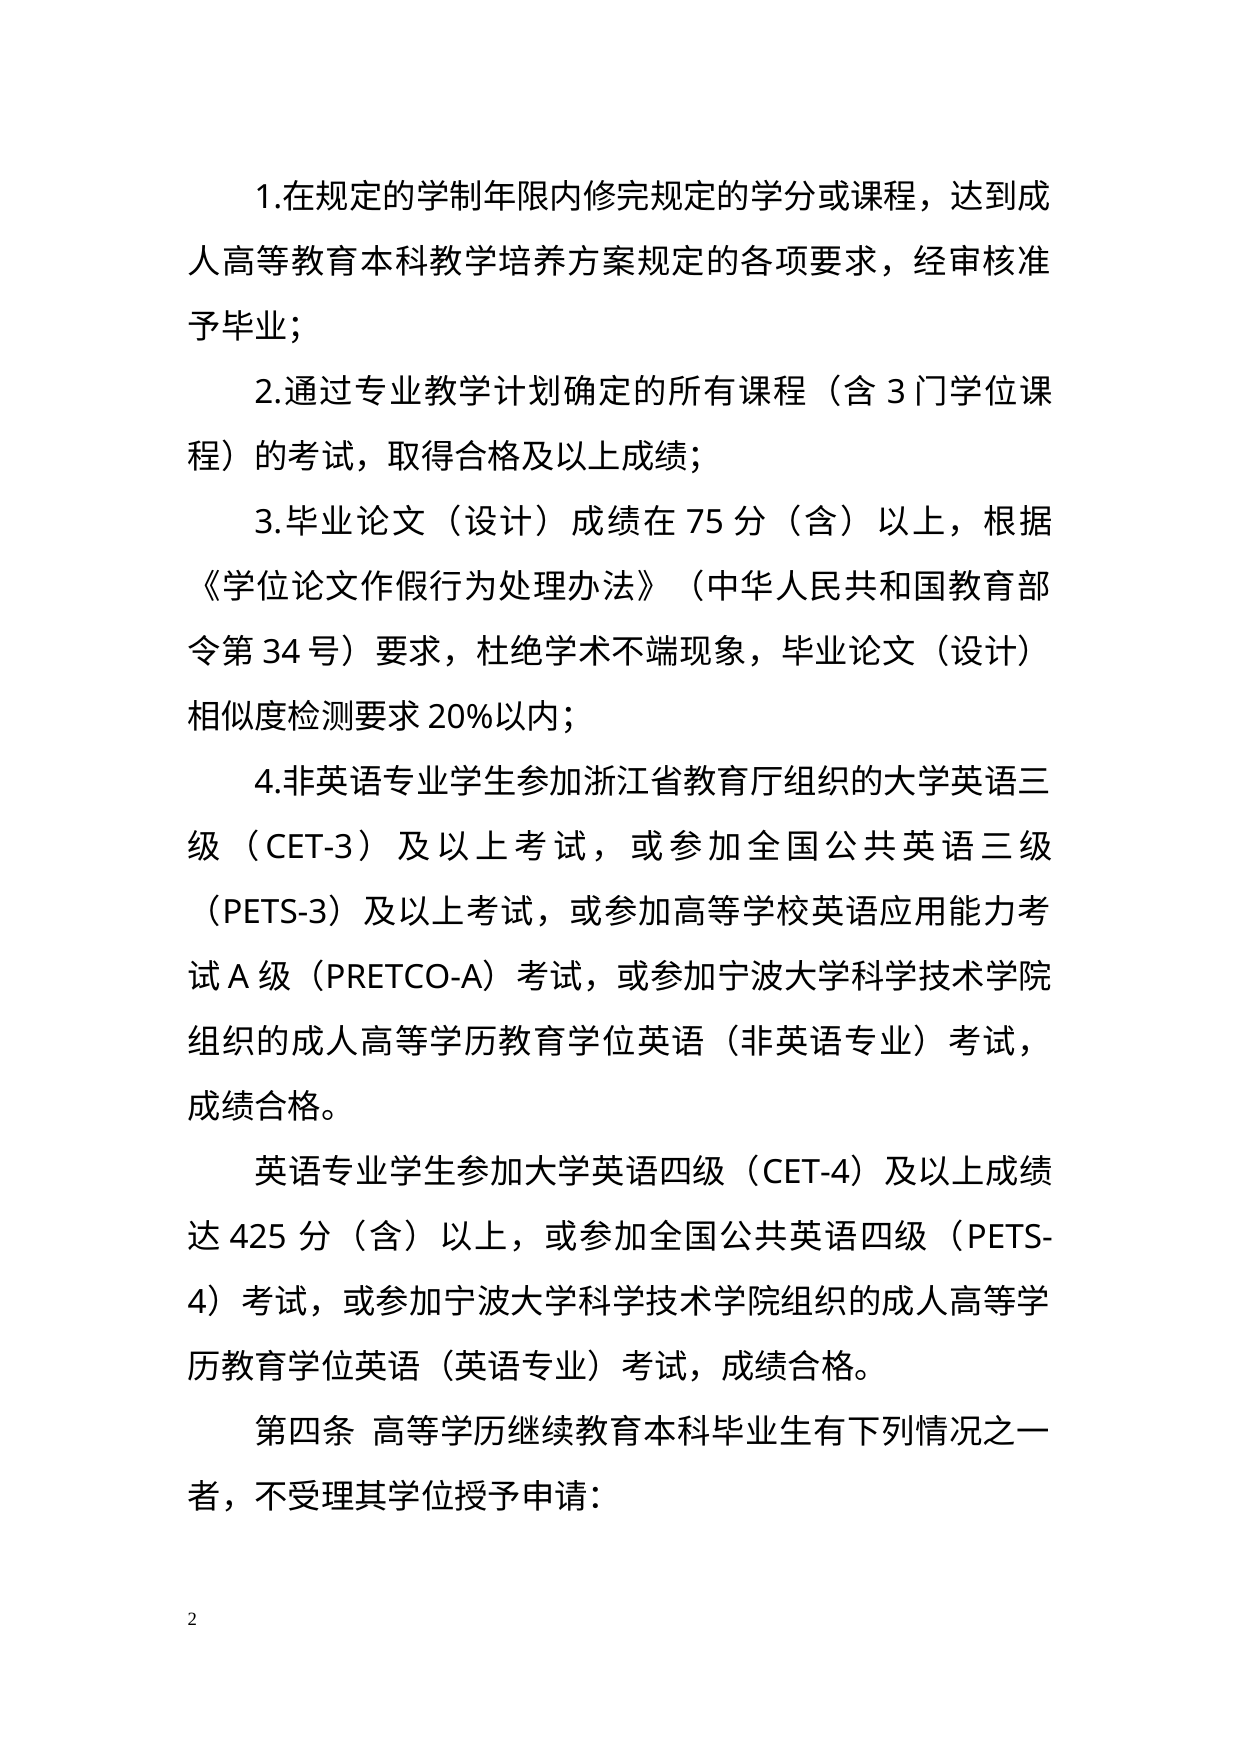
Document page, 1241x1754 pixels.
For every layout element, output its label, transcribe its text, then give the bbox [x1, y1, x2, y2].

text 4.非英语专业学生参加浙江省教育厅组织的大学英语三级（CET-3）及以上考试，或参加全国公共英语三级（PETS-3）及以上考试，或参加高等学校英语应用能力考试A 级（PRETCO-A）考试，或参加宁波大学科学技术学院组织的成人高等学历教育学位英语（非英语专业）考试，成绩合格。 [187, 747, 1053, 1137]
text 第四条 高等学历继续教育本科毕业生有下列情况之一者，不受理其学位授予申请： [187, 1397, 1053, 1527]
text 1.在规定的学制年限内修完规定的学分或课程，达到成人高等教育本科教学培养方案规定的各项要求，经审核准予毕业； [187, 162, 1053, 357]
text 英语专业学生参加大学英语四级（CET-4）及以上成绩达425 分（含）以上，或参加全国公共英语四级（PETS-4）考试，或参加宁波大学科学技术学院组织的成人高等学历教育学位英语（英语专业）考试，成绩合格。 [187, 1137, 1053, 1397]
text 2.通过专业教学计划确定的所有课程（含3门学位课程）的考试，取得合格及以上成绩； [187, 357, 1053, 487]
text 3.毕业论文（设计）成绩在75分（含）以上，根据《学位论文作假行为处理办法》（中华人民共和国教育部令第34号）要求，杜绝学术不端现象，毕业论文（设计）相似度检测要求20%以内； [187, 487, 1053, 747]
